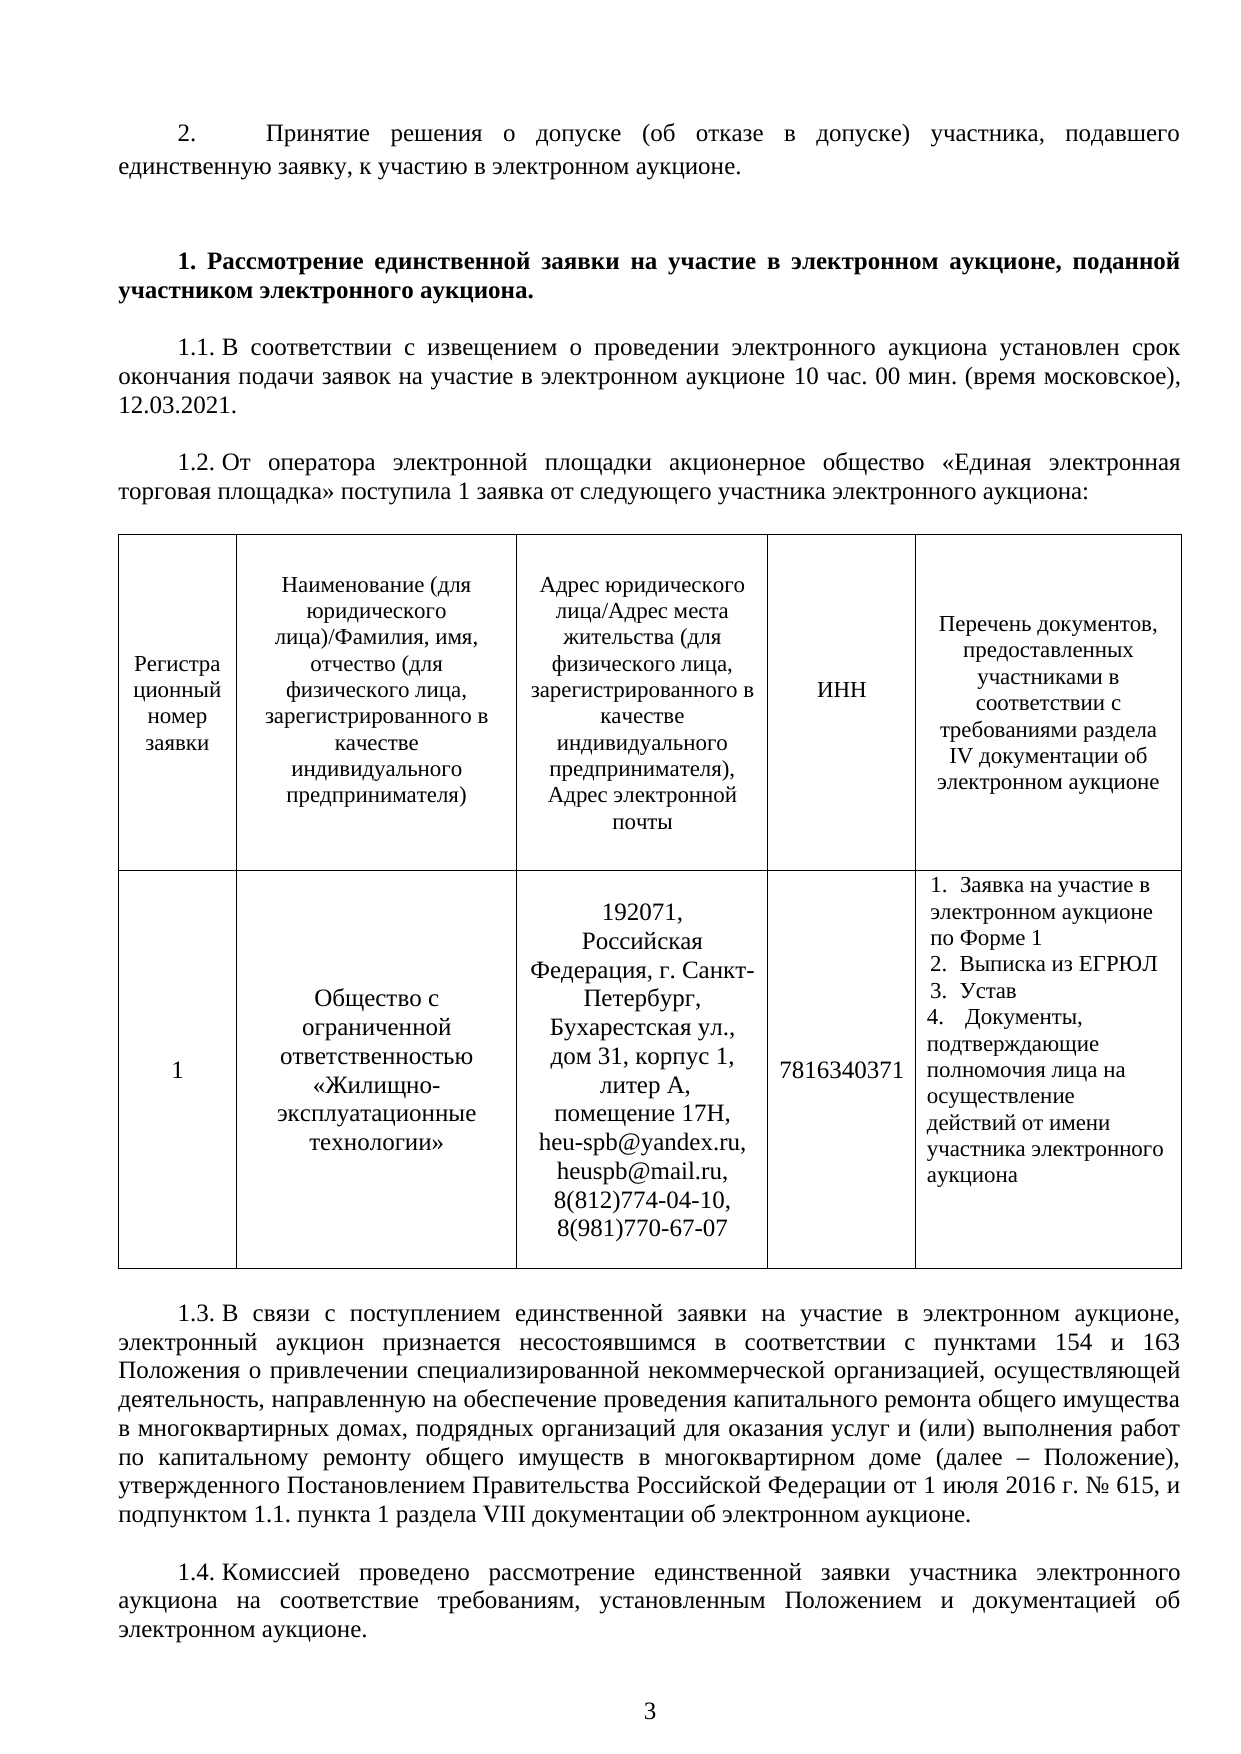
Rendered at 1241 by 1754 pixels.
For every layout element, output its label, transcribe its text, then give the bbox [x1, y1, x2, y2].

table_cell 7816340371 [768, 871, 915, 1268]
list Принятие решения о допуске (об отказе в допуске) участника, подавшего единственную заявку, к участию в электронном аукционе. [118, 118, 1181, 180]
table_cell 192071, Российская Федерация, г. Санкт-Петербург, Бухарестская ул., дом 31, корпус 1, литер А, помещение 17Н, heu-spb@yandex.ru, heuspb@mail.ru, 8(812)774-04-10, 8(981)770-67-07 [517, 871, 767, 1268]
list От оператора электронной площадки акционерное общество «Единая электронная торговая площадка» поступила 1 заявка от следующего участника электронного аукциона: [118, 447, 1181, 505]
table_header Регистрационный номер заявки [119, 535, 236, 870]
list В связи с поступлением единственной заявки на участие в электронном аукционе, электронный аукцион признается несостоявшимся в соответствии с пунктами 154 и 163 Положения о привлечении специализированной некоммерческой организацией, осуществляющей деятельность, направленную на обеспечение проведения капитального ремонта общего имущества в многоквартирных домах, подрядных организаций для оказания услуг и (или) выполнения работ по капитальному ремонту общего имуществ в многоквартирном доме (далее – Положение), утвержденного Постановлением Правительства Российской Федерации от 1 июля 2016 г. № 615, и подпунктом 1.1. пункта 1 раздела VIII документации об электронном аукционе. [118, 1298, 1181, 1528]
list Комиссией проведено рассмотрение единственной заявки участника электронного аукциона на соответствие требованиям, установленным Положением и документацией об электронном аукционе. [118, 1557, 1181, 1643]
table_cell 1 [119, 871, 236, 1268]
table_cell Заявка на участие в электронном аукционе по Форме 1 Выписка из ЕГРЮЛ Устав Документы, подтверждающие полномочия лица на осуществление действий от имени участника электронного аукциона [916, 871, 1181, 1268]
list Рассмотрение единственной заявки на участие в электронном аукционе, поданной участником электронного аукциона. [118, 246, 1181, 303]
table_header Адрес юридического лица/Адрес места жительства (для физического лица, зарегистрированного в качестве индивидуального предпринимателя), Адрес электронной почты [517, 535, 767, 870]
list В соответствии с извещением о проведении электронного аукциона установлен срок окончания подачи заявок на участие в электронном аукционе 10 час. 00 мин. (время московское), 12.03.2021. [118, 332, 1181, 418]
table_header ИНН [768, 535, 915, 870]
table_header Перечень документов, предоставленных участниками в соответствии с требованиями раздела IV документации об электронном аукционе [916, 535, 1181, 870]
table_header Наименование (для юридического лица)/Фамилия, имя, отчество (для физического лица, зарегистрированного в качестве индивидуального предпринимателя) [237, 535, 516, 870]
table_cell Общество с ограниченной ответственностью «Жилищно-эксплуатационные технологии» [237, 871, 516, 1268]
